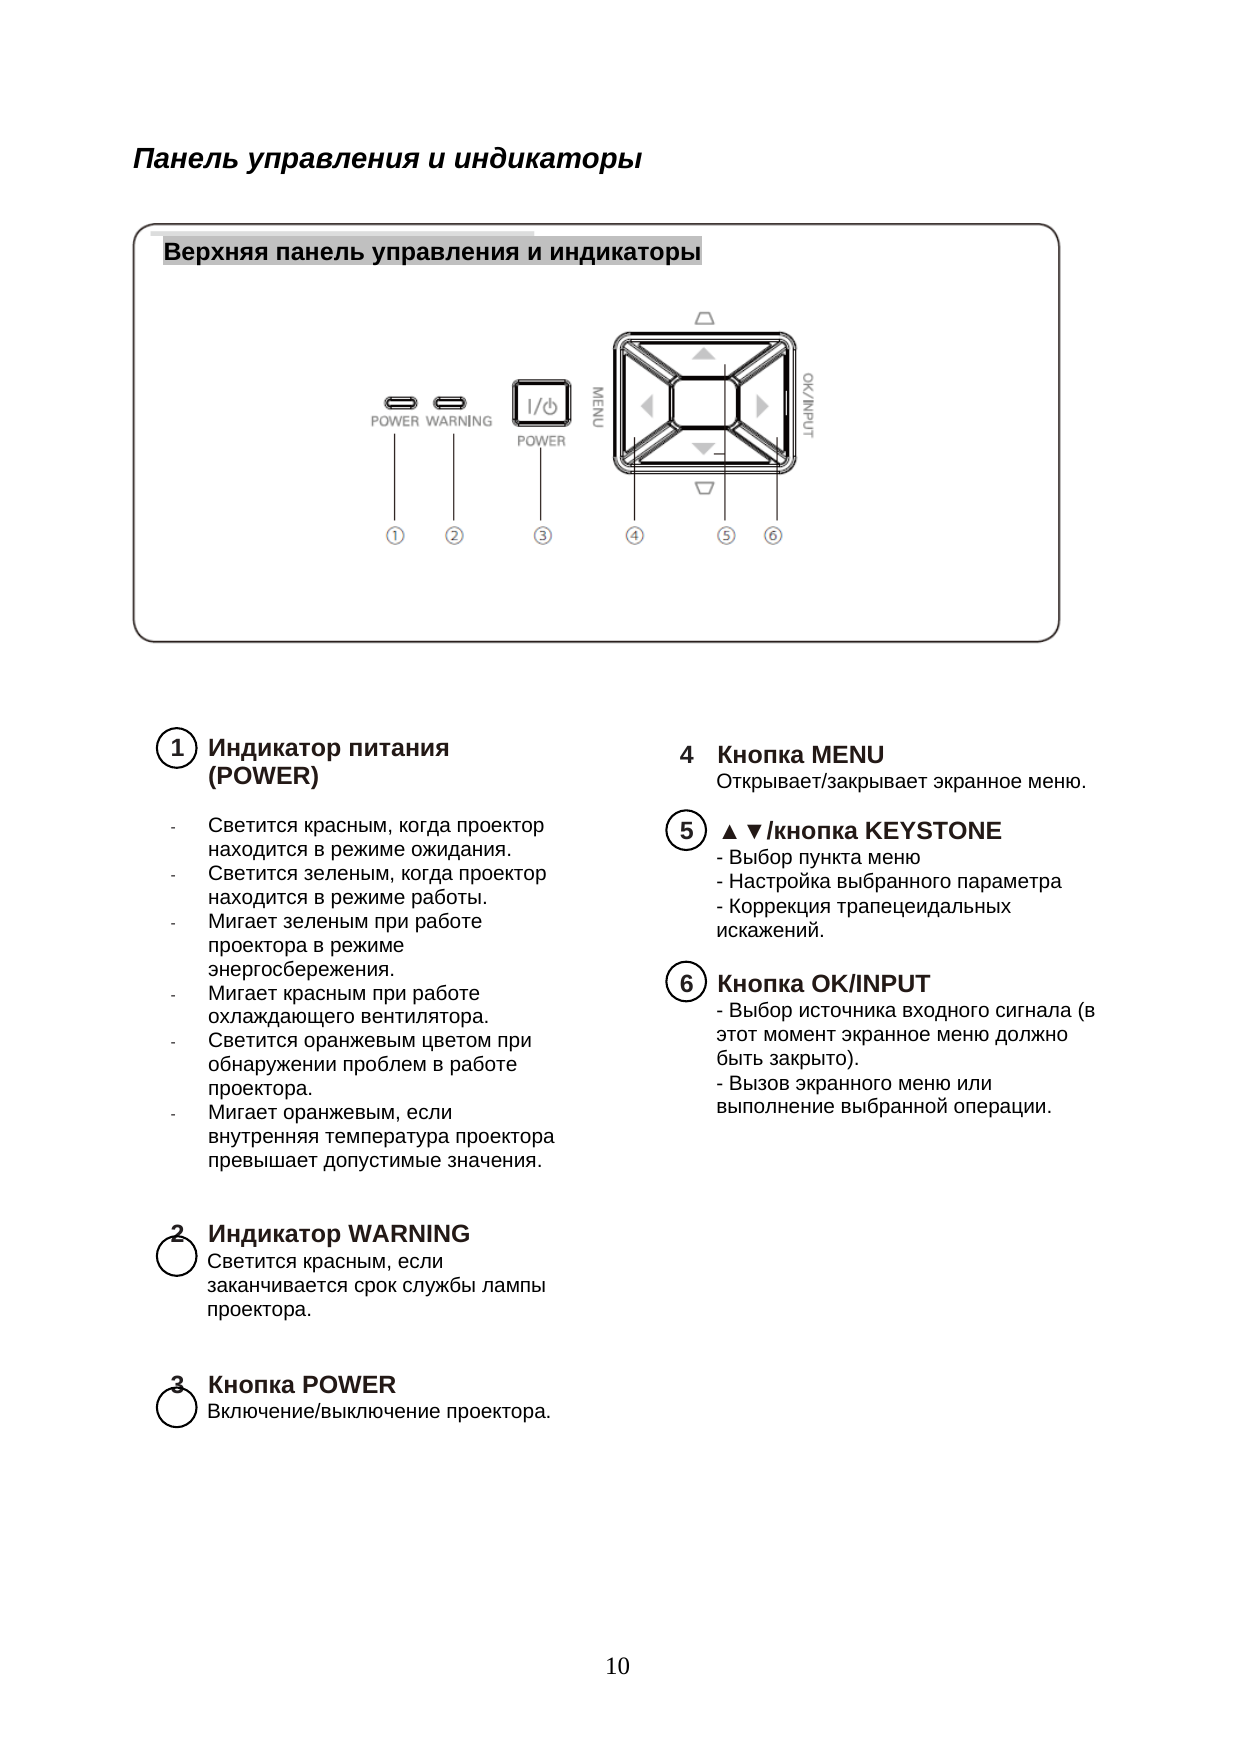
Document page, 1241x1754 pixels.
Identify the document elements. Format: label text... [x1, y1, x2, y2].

list Кнопка MENU [679, 740, 1102, 768]
list Светится оранжевым цветом при обнаружении проблем в работе проектора. [170, 1028, 555, 1100]
text - Коррекция трапецеидальных искажений. [716, 894, 1102, 942]
text Панель управления и индикаторы [133, 141, 1102, 174]
list Светится красным, когда проектор находится в режиме ожидания. [170, 813, 555, 861]
text - Выбор пункта меню [716, 845, 1102, 869]
list Светится зеленым, когда проектор находится в режиме работы. [170, 861, 555, 908]
text Открывает/закрывает экранное меню. [716, 769, 1102, 793]
list Индикатор WARNING [170, 1219, 555, 1248]
list Кнопка POWER [170, 1370, 555, 1398]
text Светится красным, если заканчивается срок службы лампы проектора. [207, 1248, 555, 1320]
list Индикатор питания (POWER) [170, 733, 555, 790]
list Мигает красным при работе охлаждающего вентилятора. [170, 980, 555, 1028]
text - Вызов экранного меню или выполнение выбранной операции. [716, 1070, 1102, 1118]
list Мигает оранжевым, если внутренняя температура проектора превышает допустимые значения. [170, 1100, 555, 1172]
list Кнопка OK/INPUT [702, 969, 1102, 997]
list Мигает зеленым при работе проектора в режиме энергосбережения. [170, 908, 555, 980]
text - Настройка выбранного параметра [716, 869, 1102, 893]
text Включение/выключение проектора. [207, 1399, 555, 1423]
list ▲▼/кнопка KEYSTONE [703, 816, 1102, 844]
text - Выбор источника входного сигнала (в этот момент экранное меню должно быть закрыто). [716, 998, 1102, 1070]
